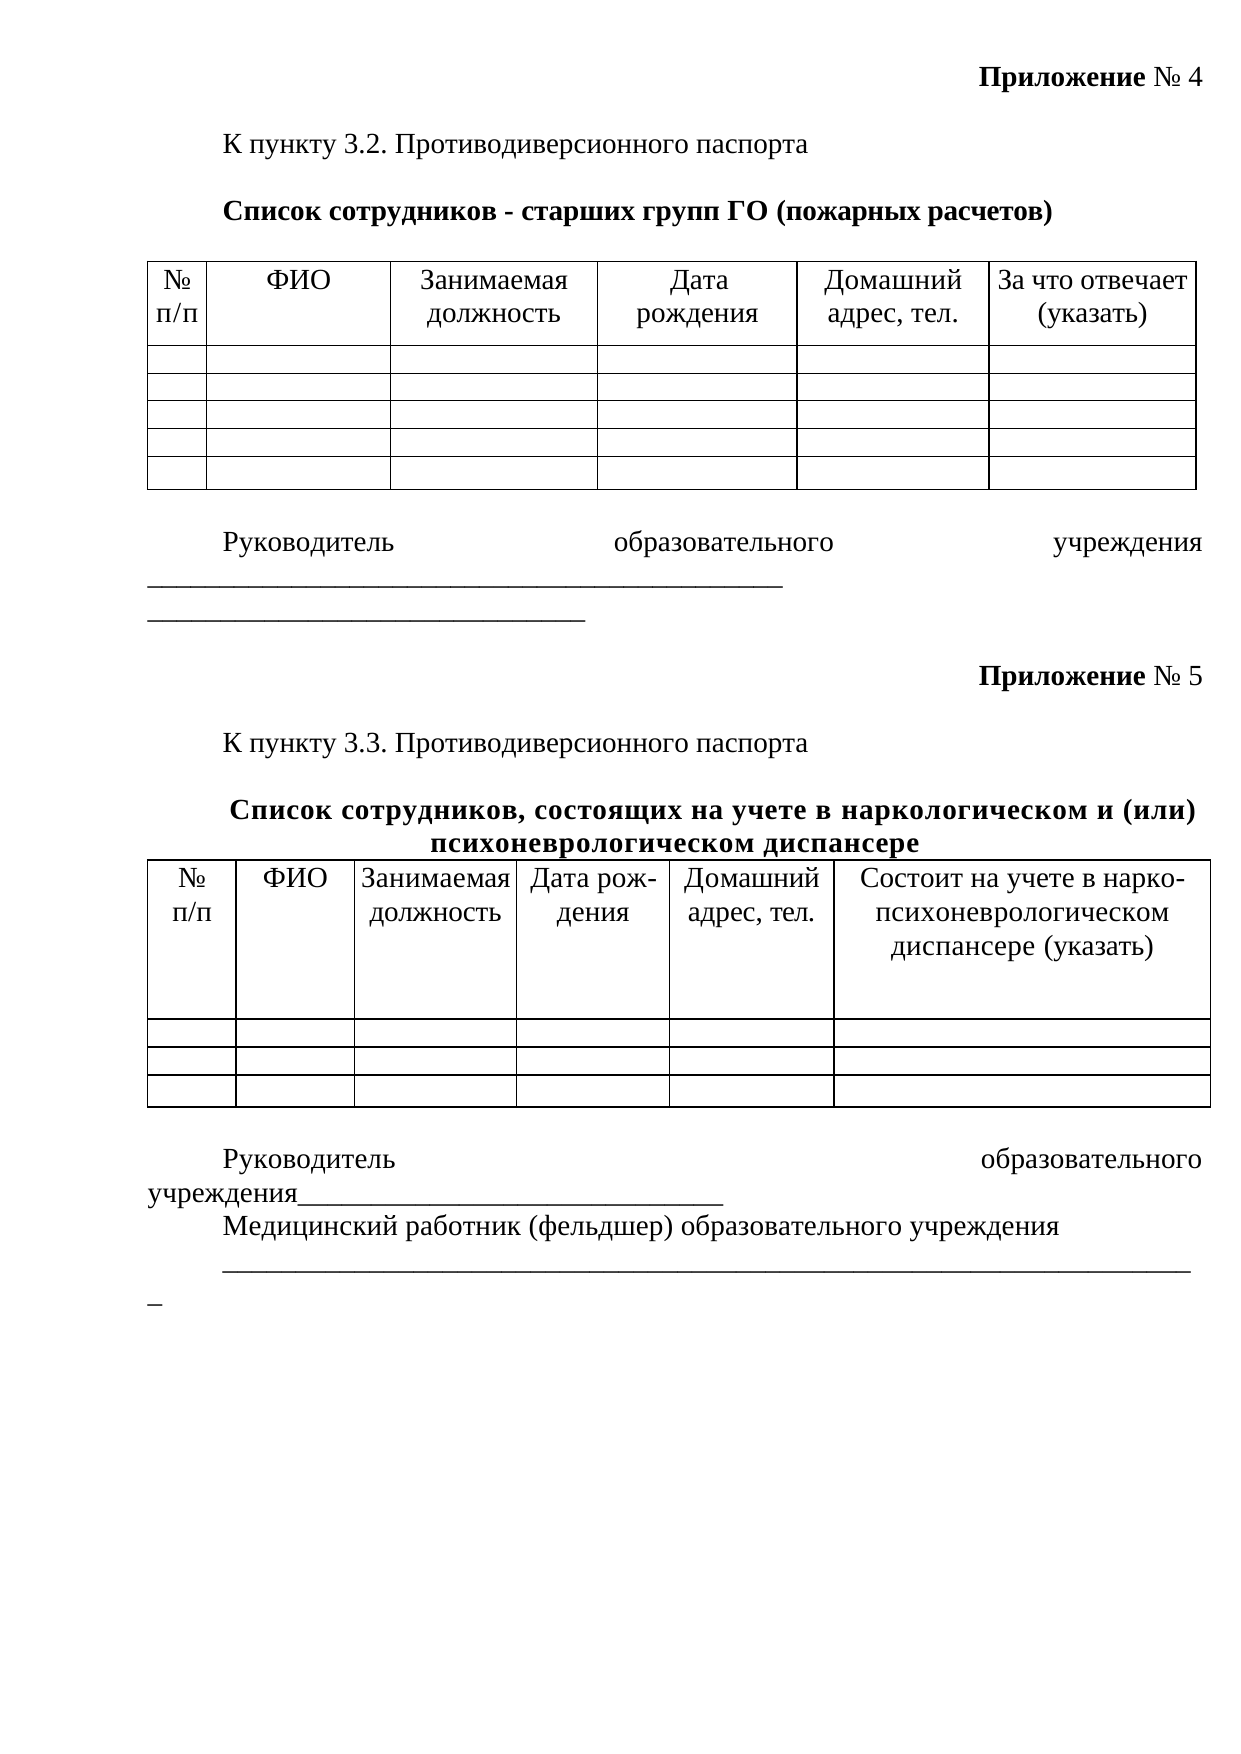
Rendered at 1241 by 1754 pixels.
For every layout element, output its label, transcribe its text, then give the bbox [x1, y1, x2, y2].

table_header Состоит на учете в нарко- психоневрологическом диспансере (указать) [835, 861, 1210, 1018]
text К пункту 3.3. Противодиверсионного паспорта [147, 725, 1203, 758]
table_header Занимаемая должность [391, 262, 597, 344]
table_header Занимаемая должность [355, 861, 516, 1018]
table_cell [517, 1020, 521, 1046]
table_cell [148, 401, 152, 427]
table_cell [386, 429, 390, 456]
table_cell [207, 401, 211, 427]
table_cell [391, 346, 395, 372]
table_cell [598, 457, 602, 488]
table_cell [593, 374, 597, 399]
text Список сотрудников - старших групп ГО (пожарных расчетов) [147, 193, 1203, 227]
table_cell [593, 346, 597, 372]
table_cell [207, 374, 211, 399]
table_cell [148, 346, 152, 372]
table_header За что отвечает (указать) [990, 262, 1195, 344]
table_cell [148, 429, 152, 456]
table_cell [593, 401, 597, 427]
table_cell [598, 401, 602, 427]
text Приложение № 5 [147, 658, 1203, 691]
table_cell [148, 1076, 152, 1106]
table_cell [350, 1020, 354, 1046]
table_cell [665, 1020, 669, 1046]
table_header Домашний адрес, тел. [670, 861, 833, 1018]
text Приложение № 4 [147, 59, 1203, 93]
table_header № п/п [148, 262, 206, 344]
table_cell [148, 1048, 152, 1074]
table_cell [391, 374, 395, 399]
table_header № п/п [148, 861, 235, 1018]
table_cell [202, 457, 206, 488]
table_cell [386, 401, 390, 427]
table_cell [517, 1076, 521, 1106]
table_cell [148, 374, 152, 399]
table_cell [512, 1076, 516, 1106]
table_cell [598, 374, 602, 399]
table_cell [391, 457, 395, 488]
table_cell [386, 374, 390, 399]
table_header Дата рождения [598, 262, 796, 344]
table_cell [391, 429, 395, 456]
table_cell [148, 1020, 152, 1046]
table_cell [148, 457, 152, 488]
table_cell [593, 457, 597, 488]
table_cell [350, 1076, 354, 1106]
table_cell [202, 374, 206, 399]
table_cell [1206, 1076, 1210, 1106]
table_cell [386, 346, 390, 372]
table_cell [1206, 1020, 1210, 1046]
text ___________________________________________________________________ [147, 1242, 1203, 1309]
table_cell [665, 1048, 669, 1074]
table_cell [598, 429, 602, 456]
table_header Дата рождения [517, 861, 669, 1018]
text Медицинский работник (фельдшер) образовательного учреждения [147, 1208, 1203, 1242]
table_cell [598, 346, 602, 372]
table_cell [517, 1048, 521, 1074]
table_cell [350, 1048, 354, 1074]
text Руководитель образовательного учреждения ______________________________ [147, 524, 1203, 624]
table_cell [207, 429, 211, 456]
table_cell [207, 457, 211, 488]
table_cell [512, 1048, 516, 1074]
text Список сотрудников, состоящих на учете в наркологическом и (или) психоневрологическом диспансере [147, 792, 1203, 859]
table_cell [1206, 1048, 1210, 1074]
table_cell [386, 457, 390, 488]
table_cell [391, 401, 395, 427]
table_header ФИО [207, 262, 390, 344]
text Руководитель образовательного учреждения_____________________________ [147, 1141, 1203, 1208]
text К пункту 3.2. Противодиверсионного паспорта [147, 126, 1203, 160]
table_cell [512, 1020, 516, 1046]
table_header Домашний адрес, тел. [798, 262, 988, 344]
table_cell [665, 1076, 669, 1106]
table_cell [202, 346, 206, 372]
table_cell [207, 346, 211, 372]
table_cell [202, 401, 206, 427]
table_header ФИО [237, 861, 354, 1018]
table_cell [593, 429, 597, 456]
table_cell [202, 429, 206, 456]
